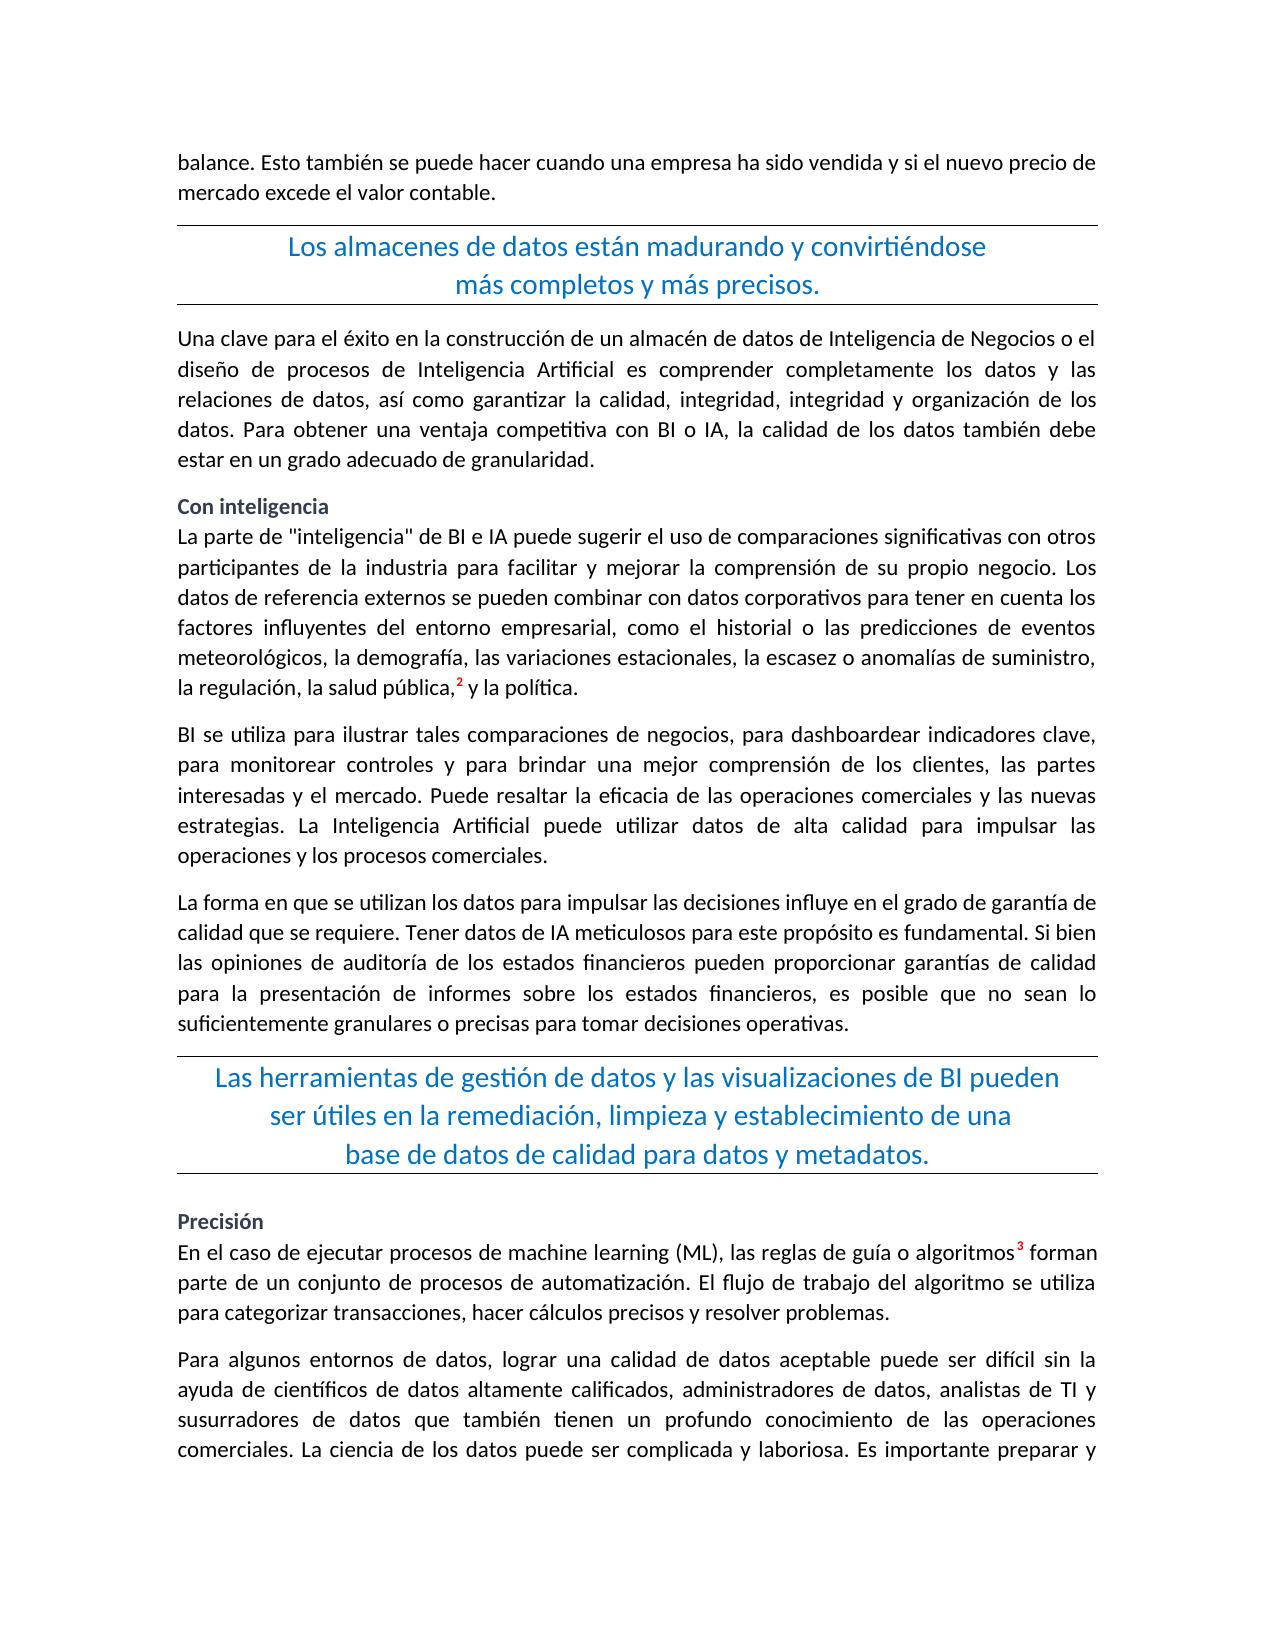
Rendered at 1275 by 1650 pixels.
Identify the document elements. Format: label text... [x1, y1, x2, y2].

text Una clave para el éxito en la construcción de un almacén de datos de Inteligencia de Negocios o el diseño de procesos de Inteligencia Artificial es comprender completamente los datos y las relaciones de datos, así como garantizar la calidad, integridad, integridad y organización de los datos. Para obtener una ventaja competitiva con BI o IA, la calidad de los datos también debe estar en un grado adecuado de granularidad. [177, 324, 1098, 473]
text ser útiles en la remediación, limpieza y establecimiento de una [177, 1097, 1098, 1133]
text La parte de "inteligencia" de BI e IA puede sugerir el uso de comparaciones significativas con otros participantes de la industria para facilitar y mejorar la comprensión de su propio negocio. Los datos de referencia externos se pueden combinar con datos corporativos para tener en cuenta los factores influyentes del entorno empresarial, como el historial o las predicciones de eventos meteorológicos, la demografía, las variaciones estacionales, la escasez o anomalías de suministro, la regulación, la salud pública,2 y la política. [177, 522, 1098, 701]
text base de datos de calidad para datos y metadatos. [177, 1136, 1098, 1173]
text más completos y más precisos. [177, 266, 1098, 304]
text Precisión [177, 1207, 1098, 1236]
text Con inteligencia [177, 492, 1098, 520]
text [177, 148, 1098, 206]
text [177, 1345, 1098, 1464]
text La forma en que se utilizan los datos para impulsar las decisiones influye en el grado de garantía de calidad que se requiere. Tener datos de IA meticulosos para este propósito es fundamental. Si bien las opiniones de auditoría de los estados financieros pueden proporcionar garantías de calidad para la presentación de informes sobre los estados financieros, es posible que no sean lo suficientemente granulares o precisas para tomar decisiones operativas. [177, 888, 1098, 1037]
text Las herramientas de gestión de datos y las visualizaciones de BI pueden [177, 1057, 1098, 1094]
text BI se utiliza para ilustrar tales comparaciones de negocios, para dashboardear indicadores clave, para monitorear controles y para brindar una mejor comprensión de los clientes, las partes interesadas y el mercado. Puede resaltar la eficacia de las operaciones comerciales y las nuevas estrategias. La Inteligencia Artificial puede utilizar datos de alta calidad para impulsar las operaciones y los procesos comerciales. [177, 720, 1098, 869]
text Los almacenes de datos están madurando y convirtiéndose [177, 226, 1098, 263]
text En el caso de ejecutar procesos de machine learning (ML), las reglas de guía o algoritmos3 forman parte de un conjunto de procesos de automatización. El flujo de trabajo del algoritmo se utiliza para categorizar transacciones, hacer cálculos precisos y resolver problemas. [177, 1238, 1098, 1326]
